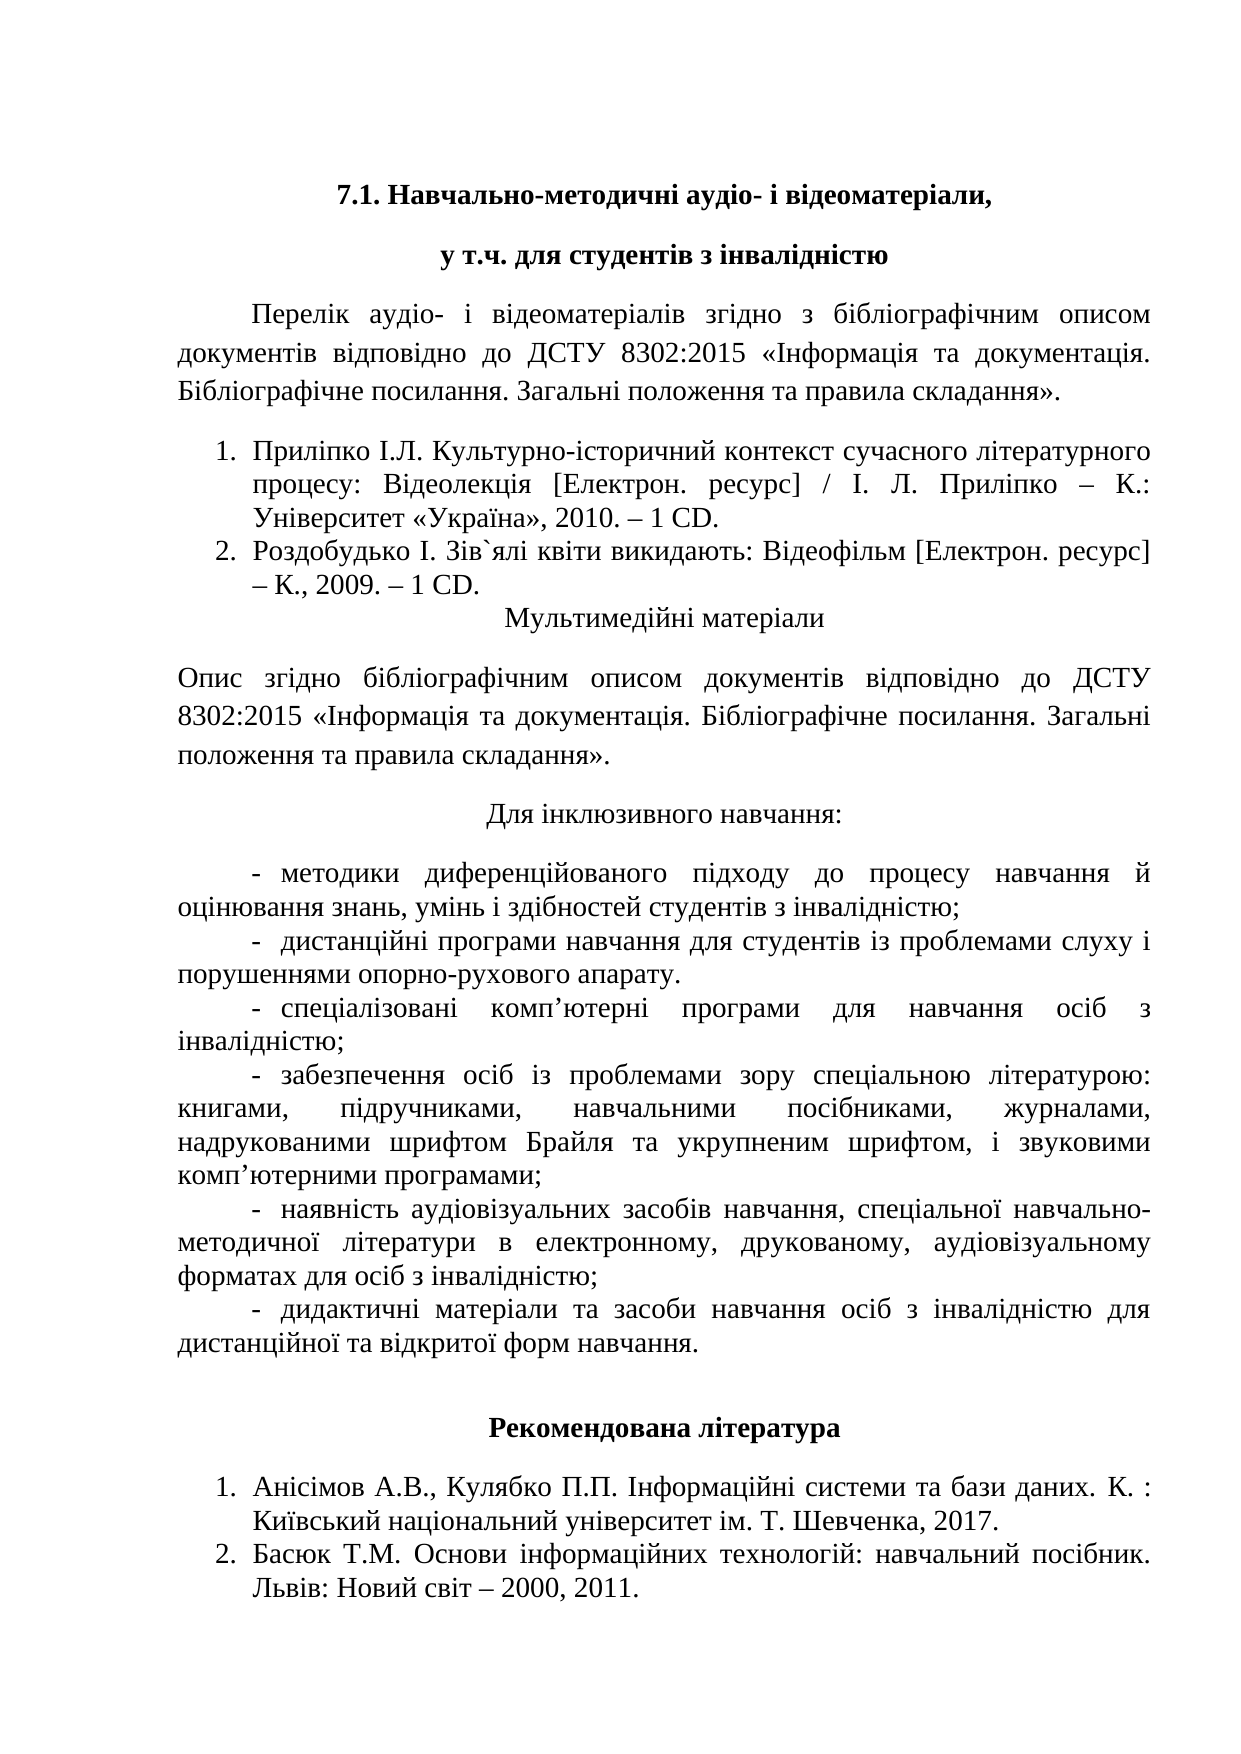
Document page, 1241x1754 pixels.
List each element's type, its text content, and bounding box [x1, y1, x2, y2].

text Рекомендована література [177, 1410, 1152, 1443]
text Перелік аудіо- і відеоматеріалів згідно з бібліографічним описом документів відповідно до ДСТУ 8302:2015 «Інформація та документація. Бібліографічне посилання. Загальні положення та правила складання». [177, 296, 1152, 407]
text Опис згідно бібліографічним описом документів відповідно до ДСТУ 8302:2015 «Інформація та документація. Бібліографічне посилання. Загальні положення та правила складання». [177, 660, 1152, 770]
text Для інклюзивного навчання: [177, 796, 1152, 830]
text 7.1. Навчально-методичні аудіо- і відеоматеріали, [177, 177, 1152, 211]
list методики диференційованого підходу до процесу навчання й оцінювання знань, умінь і здібностей студентів з інвалідністю; [177, 856, 1152, 923]
list Анісімов А.В., Кулябко П.П. Інформаційні системи та бази даних. К. : Київський національний університет ім. Т. Шевченка, 2017. [215, 1469, 1152, 1536]
list спеціалізовані комп’ютерні програми для навчання осіб з інвалідністю; [177, 990, 1152, 1057]
list Приліпко І.Л. Культурно-історичний контекст сучасного літературного процесу: Відеолекція [Електрон. ресурс] / І. Л. Приліпко – К.: Університет «Україна», 2010. – 1 СD. [215, 433, 1152, 533]
text Мультимедійні матеріали [177, 600, 1152, 634]
list Роздобудько І. Зів`ялі квіти викидають: Відеофільм [Електрон. ресурс] – К., 2009. – 1 СD. [215, 533, 1152, 600]
list дидактичні матеріали та засоби навчання осіб з інвалідністю для дистанційної та відкритої форм навчання. [177, 1292, 1152, 1359]
list дистанційні програми навчання для студентів із проблемами слуху і порушеннями опорно-рухового апарату. [177, 923, 1152, 990]
list Басюк Т.М. Основи інформаційних технологій: навчальний посібник. Львів: Новий світ – 2000, 2011. [215, 1536, 1152, 1603]
list наявність аудіовізуальних засобів навчання, спеціальної навчально-методичної літератури в електронному, друкованому, аудіовізуальному форматах для осіб з інвалідністю; [177, 1191, 1152, 1292]
list забезпечення осіб із проблемами зору спеціальною літературою: книгами, підручниками, навчальними посібниками, журналами, надрукованими шрифтом Брайля та укрупненим шрифтом, і звуковими комп’ютерними програмами; [177, 1057, 1152, 1191]
text у т.ч. для студентів з інвалідністю [177, 237, 1152, 270]
